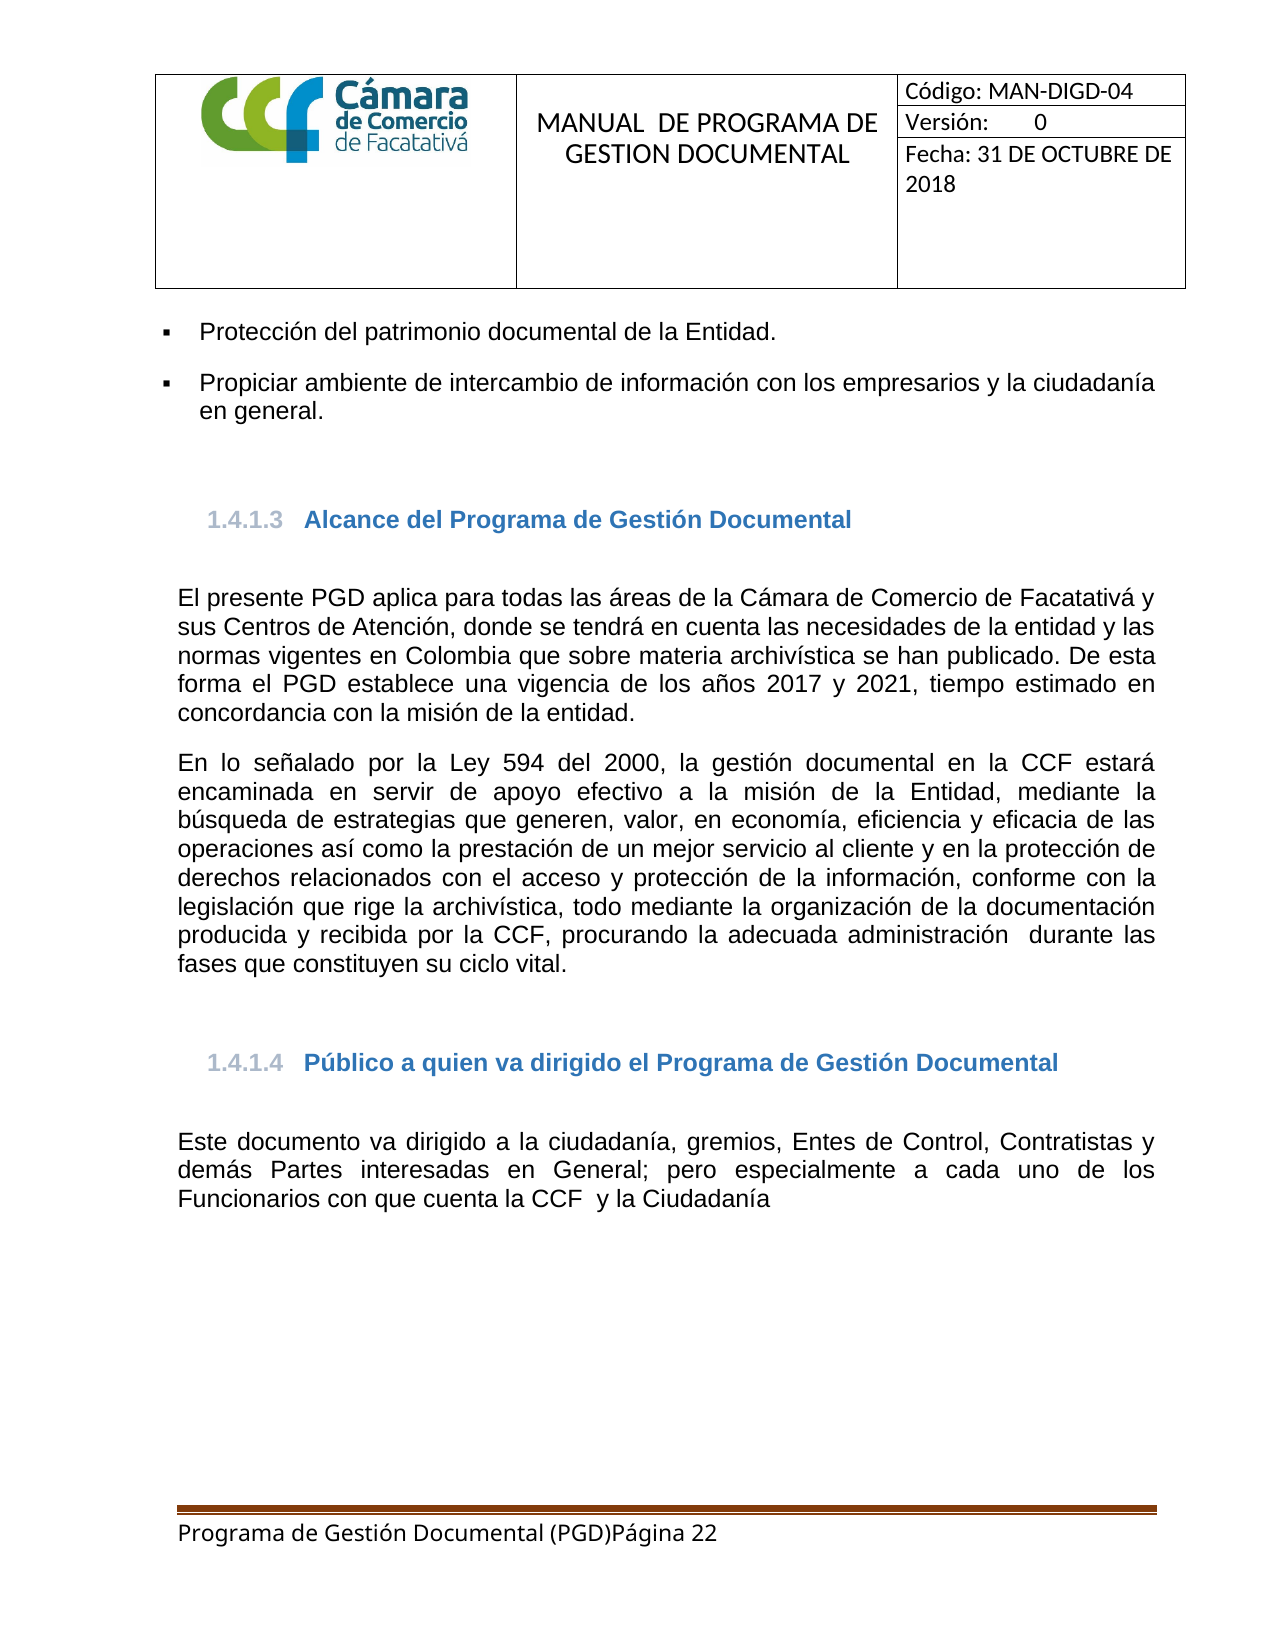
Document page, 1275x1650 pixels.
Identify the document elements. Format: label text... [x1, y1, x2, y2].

picture [201, 75, 471, 167]
subtitle Público a quien va dirigido el Programa de Gestión Documental [207, 1048, 1157, 1077]
list Propiciar ambiente de intercambio de información con los empresarios y la ciudadanía en general. [162, 367, 1157, 425]
text En lo señalado por la Ley 594 del 2000, la gestión documental en la CCF estará encaminada en servir de apoyo efectivo a la misión de la Entidad, mediante la búsqueda de estrategias que generen, valor, en economía, eficiencia y eficacia de las operaciones así como la prestación de un mejor servicio al cliente y en la protección de derechos relacionados con el acceso y protección de la información, conforme con la legislación que rige la archivística, todo mediante la organización de la documentación producida y recibida por la CCF, procurando la adecuada administración durante las fases que constituyen su ciclo vital. [177, 748, 1157, 978]
subtitle Alcance del Programa de Gestión Documental [207, 505, 1157, 533]
text El presente PGD aplica para todas las áreas de la Cámara de Comercio de Facatativá y sus Centros de Atención, donde se tendrá en cuenta las necesidades de la entidad y las normas vigentes en Colombia que sobre materia archivística se han publicado. De esta forma el PGD establece una vigencia de los años 2017 y 2021, tiempo estimado en concordancia con la misión de la entidad. [177, 583, 1157, 727]
text Este documento va dirigido a la ciudadanía, gremios, Entes de Control, Contratistas y demás Partes interesadas en General; pero especialmente a cada uno de los Funcionarios con que cuenta la CCF y la Ciudadanía [177, 1126, 1157, 1213]
list Protección del patrimonio documental de la Entidad. [162, 317, 1157, 346]
